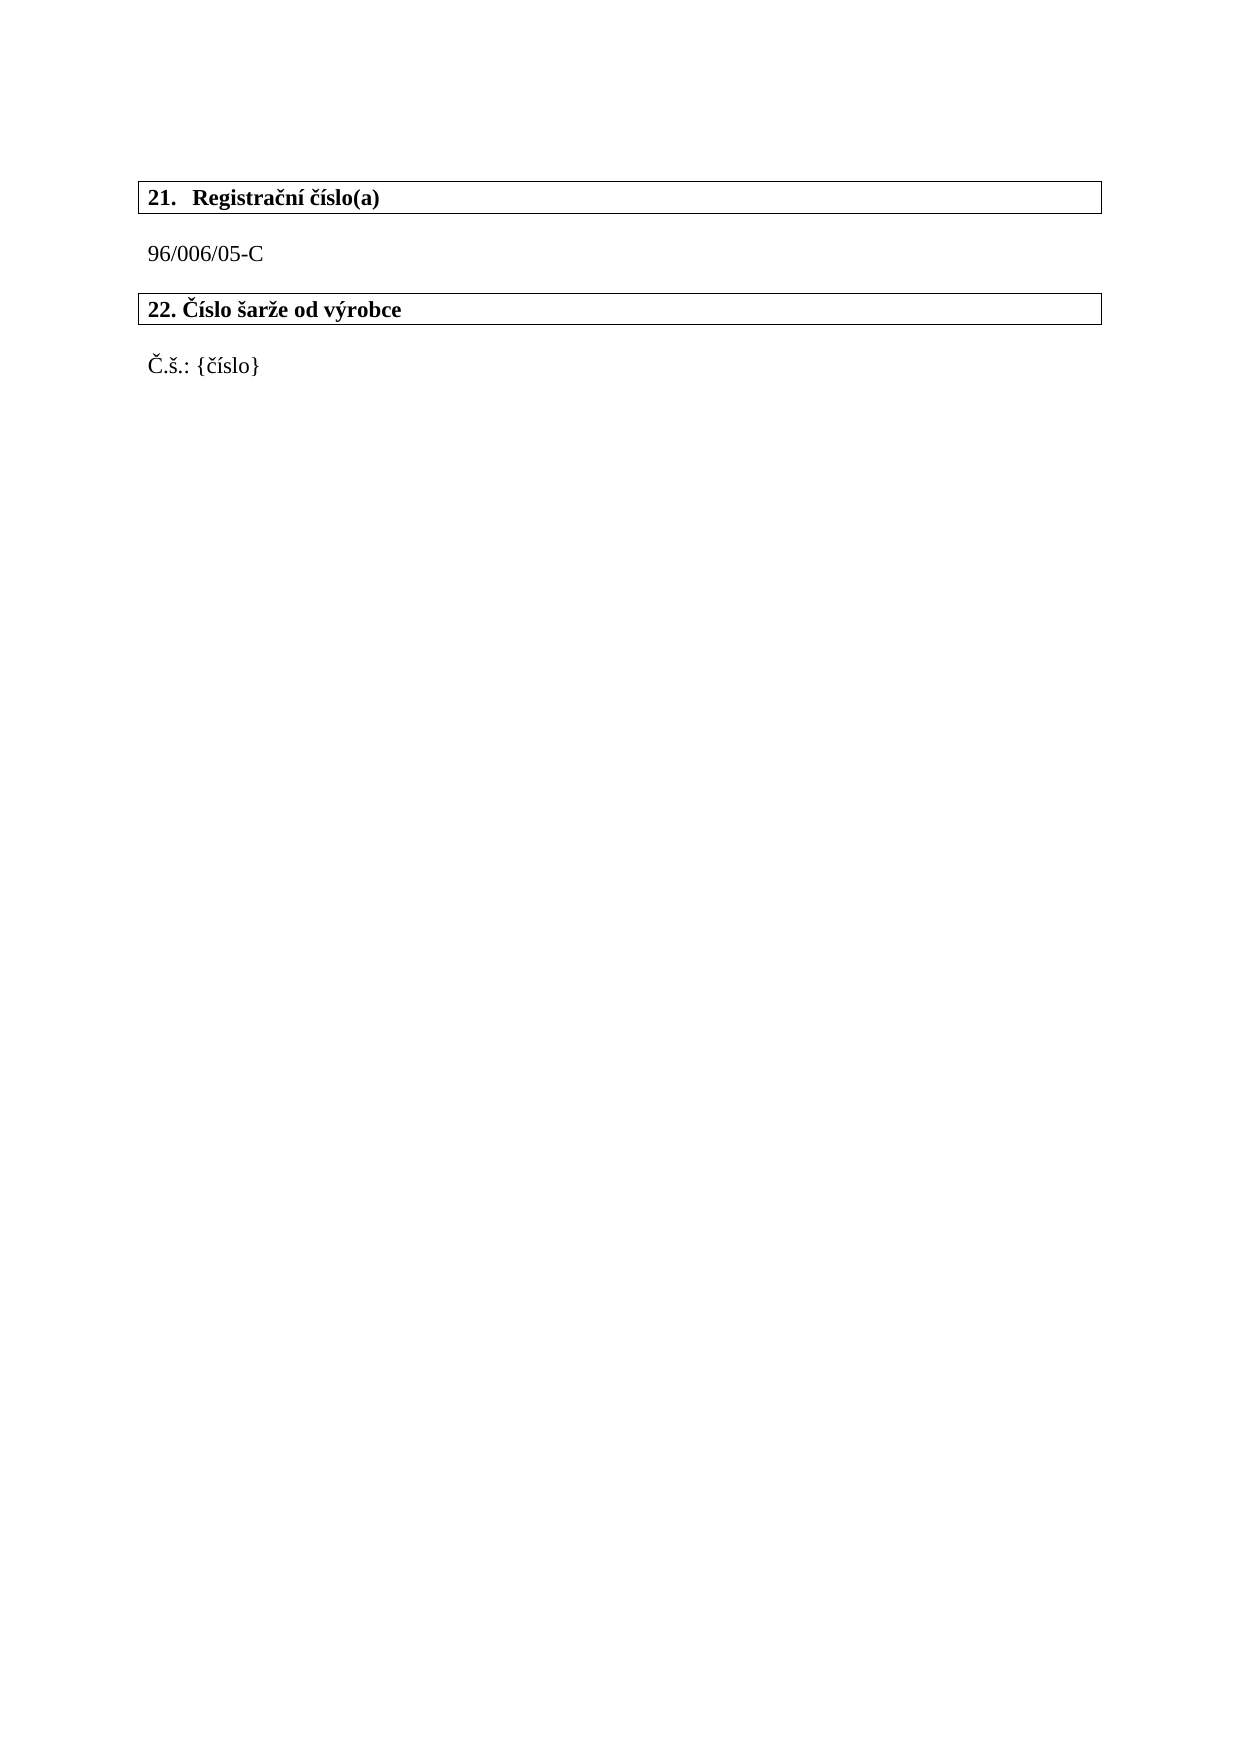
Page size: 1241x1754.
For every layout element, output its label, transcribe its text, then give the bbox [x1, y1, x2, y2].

text Č.š.: {číslo} [148, 352, 1093, 378]
text 96/006/05-C [148, 240, 1093, 266]
text 21. Registrační číslo(a) [139, 182, 1101, 213]
text 22. Číslo šarže od výrobce [139, 294, 1101, 324]
